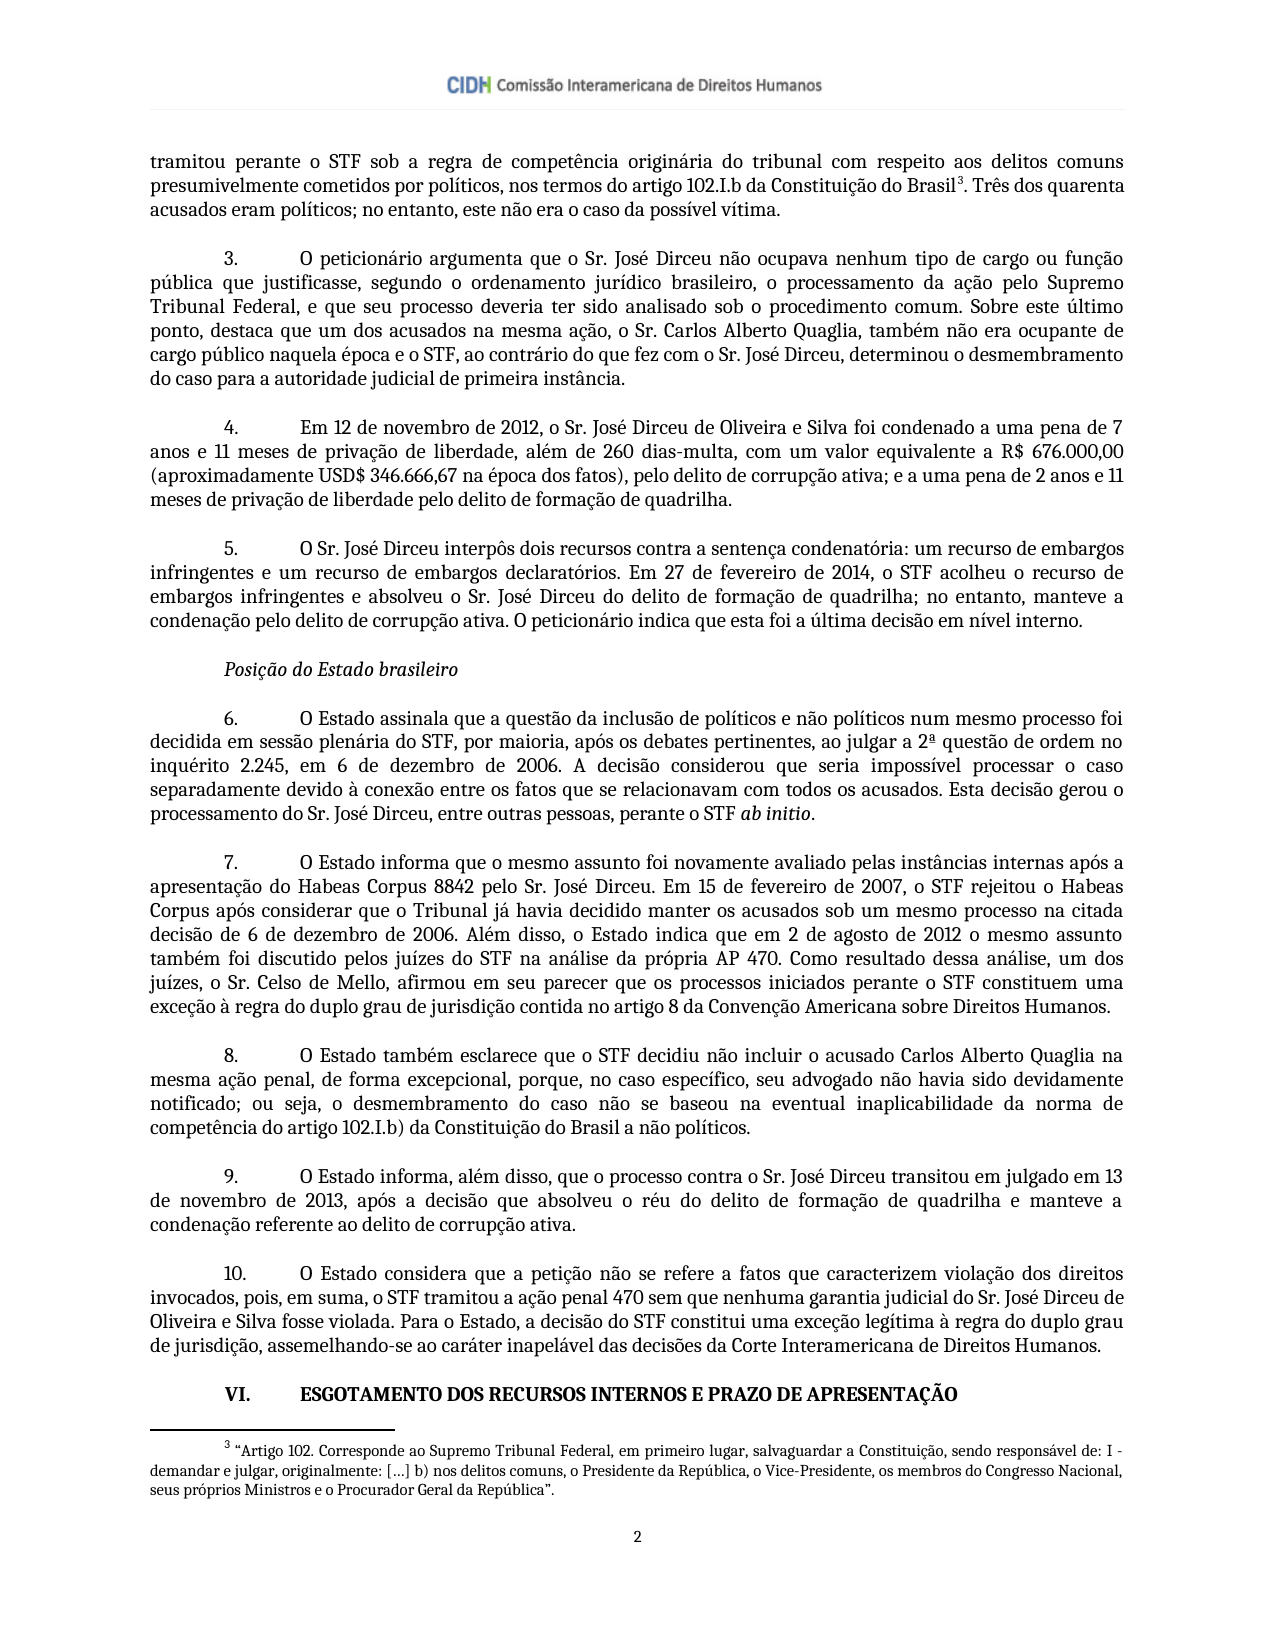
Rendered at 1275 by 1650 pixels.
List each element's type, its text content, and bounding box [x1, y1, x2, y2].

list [150, 150, 1125, 222]
list O Estado informa que o mesmo assunto foi novamente avaliado pelas instâncias internas após a apresentação do Habeas Corpus 8842 pelo Sr. José Dirceu. Em 15 de fevereiro de 2007, o STF rejeitou o Habeas Corpus após considerar que o Tribunal já havia decidido manter os acusados sob um mesmo processo na citada decisão de 6 de dezembro de 2006. Além disso, o Estado indica que em 2 de agosto de 2012 o mesmo assunto também foi discutido pelos juízes do STF na análise da própria AP 470. Como resultado dessa análise, um dos juízes, o Sr. Celso de Mello, afirmou em seu parecer que os processos iniciados perante o STF constituem uma exceção à regra do duplo grau de jurisdição contida no artigo 8 da Convenção Americana sobre Direitos Humanos. [150, 851, 1125, 1019]
list Em 12 de novembro de 2012, o Sr. José Dirceu de Oliveira e Silva foi condenado a uma pena de 7 anos e 11 meses de privação de liberdade, além de 260 dias-multa, com um valor equivalente a R$ 676.000,00 (aproximadamente USD$ 346.666,67 na época dos fatos), pelo delito de corrupção ativa; e a uma pena de 2 anos e 11 meses de privação de liberdade pelo delito de formação de quadrilha. [150, 416, 1125, 511]
list O Estado considera que a petição não se refere a fatos que caracterizem violação dos direitos invocados, pois, em suma, o STF tramitou a ação penal 470 sem que nenhuma garantia judicial do Sr. José Dirceu de Oliveira e Silva fosse violada. Para o Estado, a decisão do STF constitui uma exceção legítima à regra do duplo grau de jurisdição, assemelhando-se ao caráter inapelável das decisões da Corte Interamericana de Direitos Humanos. [150, 1261, 1125, 1357]
list O peticionário argumenta que o Sr. José Dirceu não ocupava nenhum tipo de cargo ou função pública que justificasse, segundo o ordenamento jurídico brasileiro, o processamento da ação pelo Supremo Tribunal Federal, e que seu processo deveria ter sido analisado sob o procedimento comum. Sobre este último ponto, destaca que um dos acusados na mesma ação, o Sr. Carlos Alberto Quaglia, também não era ocupante de cargo público naquela época e o STF, ao contrário do que fez com o Sr. José Dirceu, determinou o desmembramento do caso para a autoridade judicial de primeira instância. [150, 247, 1125, 391]
list O Estado assinala que a questão da inclusão de políticos e não políticos num mesmo processo foi decidida em sessão plenária do STF, por maioria, após os debates pertinentes, ao julgar a 2ª questão de ordem no inquérito 2.245, em 6 de dezembro de 2006. A decisão considerou que seria impossível processar o caso separadamente devido à conexão entre os fatos que se relacionavam com todos os acusados. Esta decisão gerou o processamento do Sr. José Dirceu, entre outras pessoas, perante o STF ab initio. [150, 706, 1125, 826]
list O Sr. José Dirceu interpôs dois recursos contra a sentença condenatória: um recurso de embargos infringentes e um recurso de embargos declaratórios. Em 27 de fevereiro de 2014, o STF acolheu o recurso de embargos infringentes e absolveu o Sr. José Dirceu do delito de formação de quadrilha; no entanto, manteve a condenação pelo delito de corrupção ativa. O peticionário indica que esta foi a última decisão em nível interno. [150, 536, 1125, 632]
list O Estado informa, além disso, que o processo contra o Sr. José Dirceu transitou em julgado em 13 de novembro de 2013, após a decisão que absolveu o réu do delito de formação de quadrilha e manteve a condenação referente ao delito de corrupção ativa. [150, 1164, 1125, 1236]
list Posição do Estado brasileiro [224, 657, 1125, 681]
list O Estado também esclarece que o STF decidiu não incluir o acusado Carlos Alberto Quaglia na mesma ação penal, de forma excepcional, porque, no caso específico, seu advogado não havia sido devidamente notificado; ou seja, o desmembramento do caso não se baseou na eventual inaplicabilidade da norma de competência do artigo 102.I.b) da Constituição do Brasil a não políticos. [150, 1044, 1125, 1139]
text VI. ESGOTAMENTO DOS RECURSOS INTERNOS E PRAZO DE APRESENTAÇÃO [150, 1382, 1125, 1406]
picture [428, 75, 847, 96]
